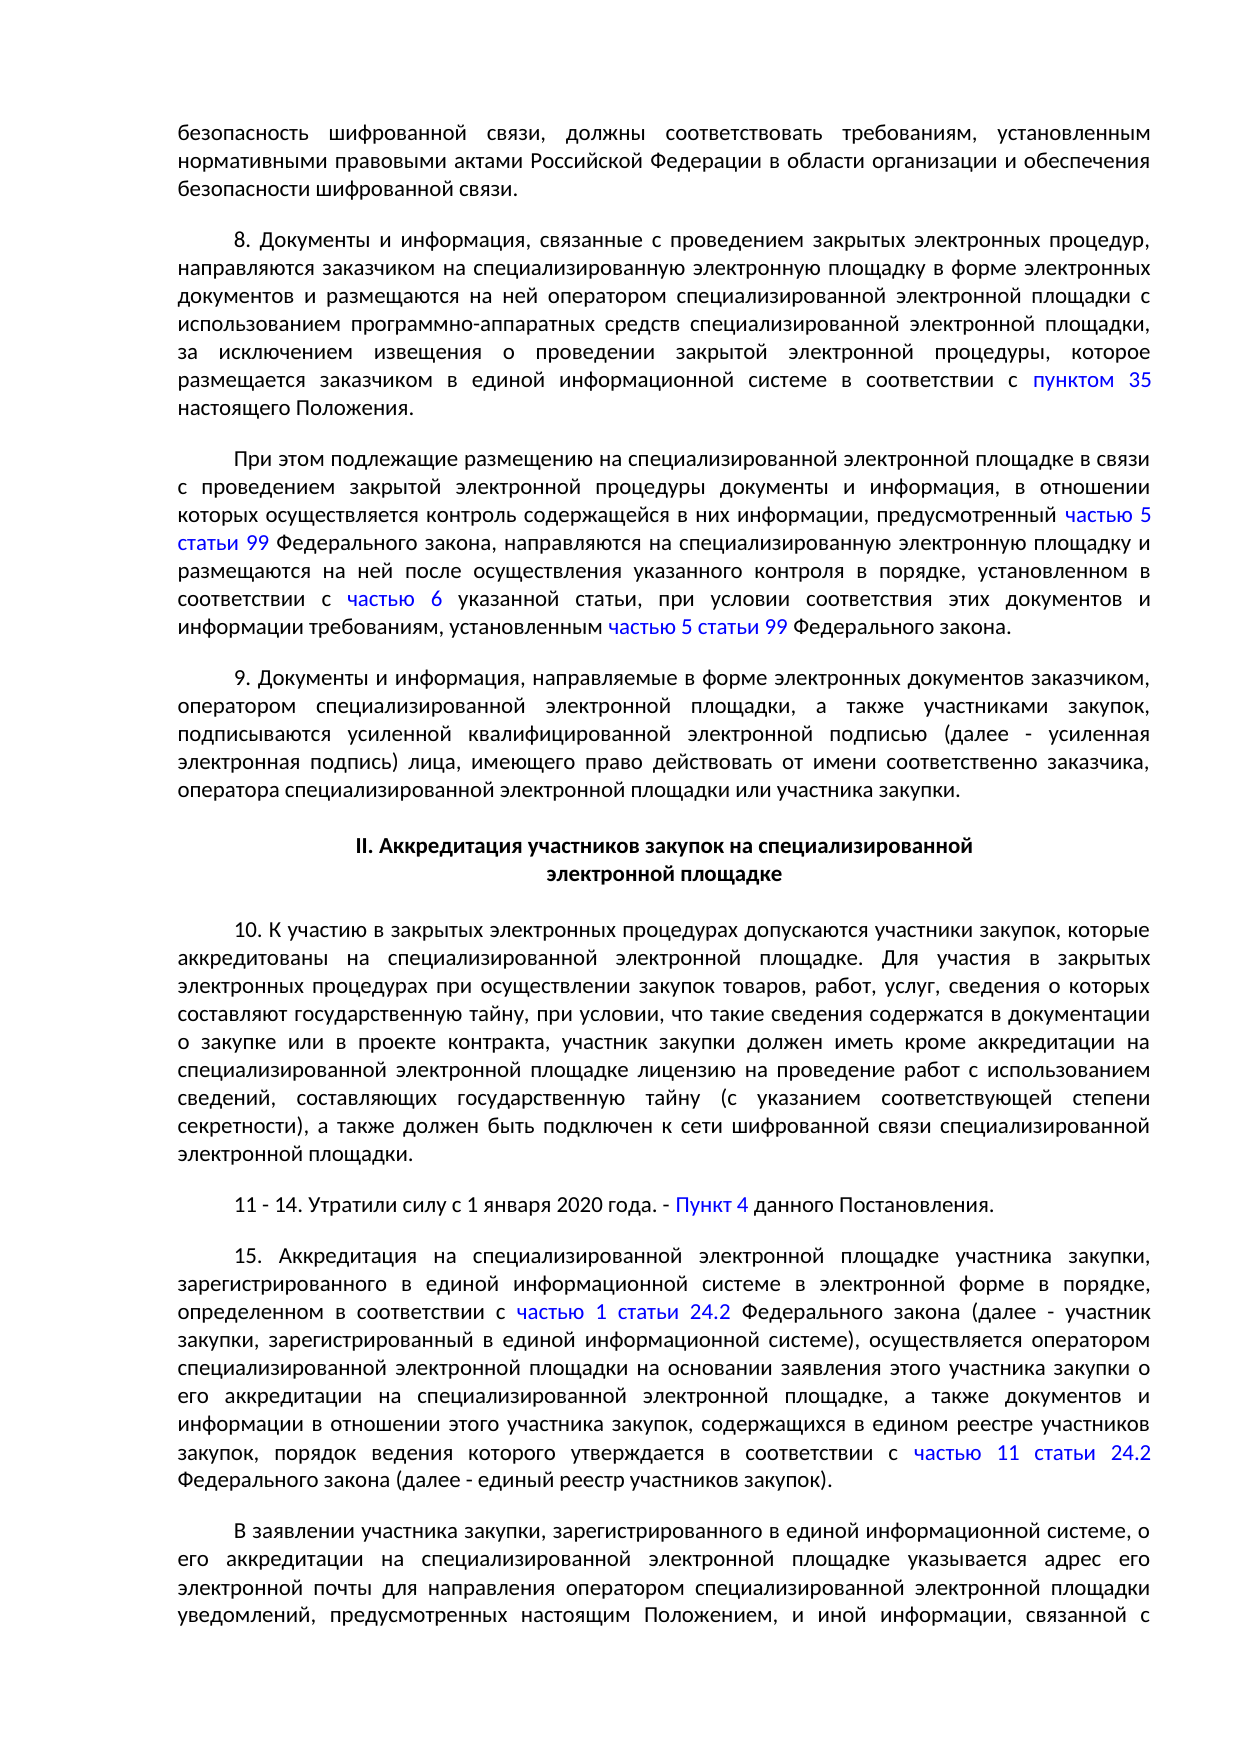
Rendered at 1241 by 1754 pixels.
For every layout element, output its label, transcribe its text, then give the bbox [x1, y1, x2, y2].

text При этом подлежащие размещению на специализированной электронной площадке в связи с проведением закрытой электронной процедуры документы и информация, в отношении которых осуществляется контроль содержащейся в них информации, предусмотренный частью 5 статьи 99 Федерального закона, направляются на специализированную электронную площадку и размещаются на ней после осуществления указанного контроля в порядке, установленном в соответствии с частью 6 указанной статьи, при условии соответствия этих документов и информации требованиям, установленным частью 5 статьи 99 Федерального закона. [177, 444, 1152, 640]
text 15. Аккредитация на специализированной электронной площадке участника закупки, зарегистрированного в единой информационной системе в электронной форме в порядке, определенном в соответствии с частью 1 статьи 24.2 Федерального закона (далее - участник закупки, зарегистрированный в единой информационной системе), осуществляется оператором специализированной электронной площадки на основании заявления этого участника закупки о его аккредитации на специализированной электронной площадке, а также документов и информации в отношении этого участника закупок, содержащихся в едином реестре участников закупок, порядок ведения которого утверждается в соответствии с частью 11 статьи 24.2 Федерального закона (далее - единый реестр участников закупок). [177, 1241, 1152, 1494]
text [177, 118, 1152, 202]
text 11 - 14. Утратили силу с 1 января 2020 года. - Пункт 4 данного Постановления. [177, 1191, 1152, 1218]
title II. Аккредитация участников закупок на специализированной [177, 831, 1152, 859]
text 8. Документы и информация, связанные с проведением закрытых электронных процедур, направляются заказчиком на специализированную электронную площадку в форме электронных документов и размещаются на ней оператором специализированной электронной площадки с использованием программно-аппаратных средств специализированной электронной площадки, за исключением извещения о проведении закрытой электронной процедуры, которое размещается заказчиком в единой информационной системе в соответствии с пунктом 35 настоящего Положения. [177, 225, 1152, 421]
text 9. Документы и информация, направляемые в форме электронных документов заказчиком, оператором специализированной электронной площадки, а также участниками закупок, подписываются усиленной квалифицированной электронной подписью (далее - усиленная электронная подпись) лица, имеющего право действовать от имени соответственно заказчика, оператора специализированной электронной площадки или участника закупки. [177, 663, 1152, 803]
title электронной площадке [177, 859, 1152, 887]
text 10. К участию в закрытых электронных процедурах допускаются участники закупок, которые аккредитованы на специализированной электронной площадке. Для участия в закрытых электронных процедурах при осуществлении закупок товаров, работ, услуг, сведения о которых составляют государственную тайну, при условии, что такие сведения содержатся в документации о закупке или в проекте контракта, участник закупки должен иметь кроме аккредитации на специализированной электронной площадке лицензию на проведение работ с использованием сведений, составляющих государственную тайну (с указанием соответствующей степени секретности), а также должен быть подключен к сети шифрованной связи специализированной электронной площадки. [177, 915, 1152, 1168]
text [177, 1517, 1152, 1629]
